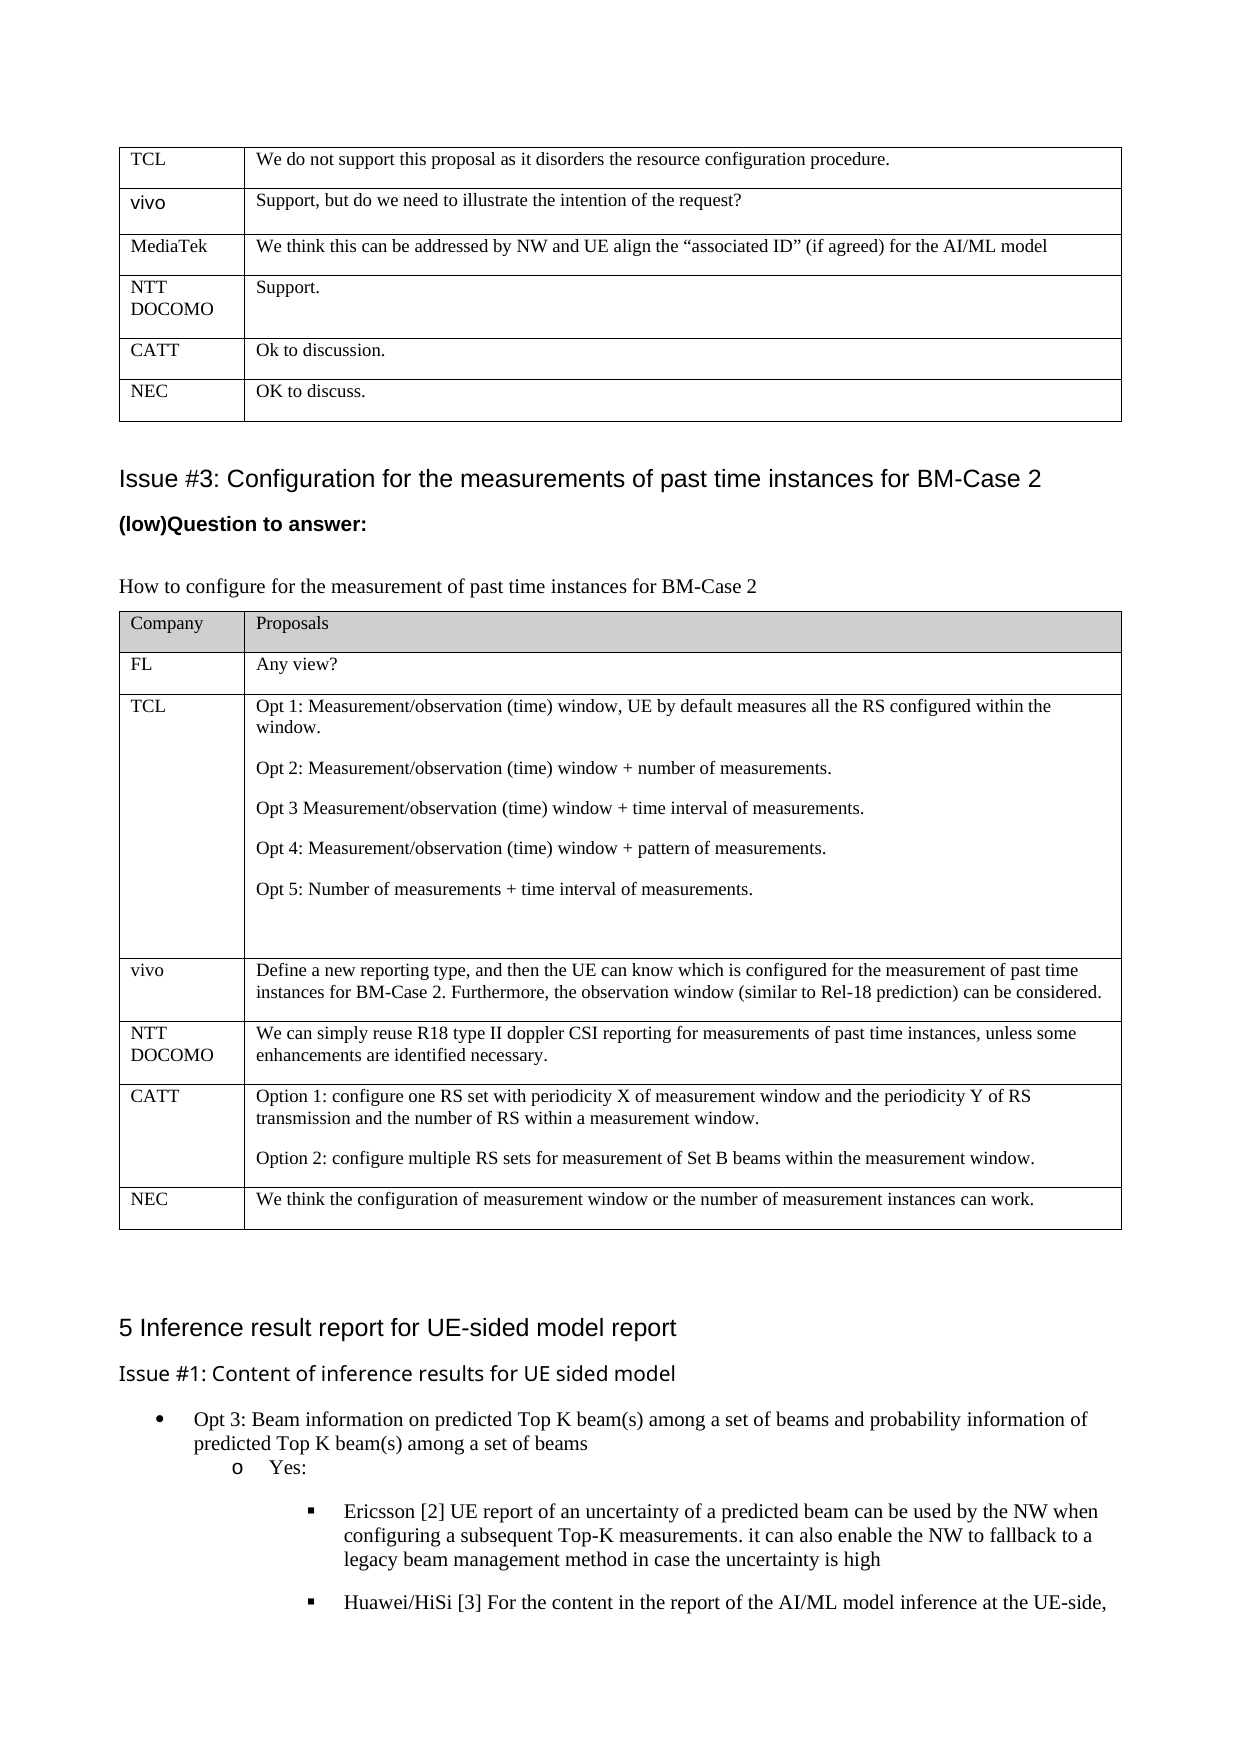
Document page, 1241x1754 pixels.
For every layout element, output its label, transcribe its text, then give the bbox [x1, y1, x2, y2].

table_header Company [120, 612, 244, 652]
table_cell OK to discuss. [245, 380, 1121, 421]
table_cell Ok to discussion. [245, 339, 1121, 379]
table_cell TCL [120, 148, 244, 188]
table_cell CATT [120, 339, 244, 379]
subtitle Issue #1: Content of inference results for UE sided model [118, 1359, 1122, 1388]
table_cell We do not support this proposal as it disorders the resource configuration procedure. [245, 148, 1121, 188]
table_cell CATT [120, 1085, 244, 1187]
table_cell NEC [120, 380, 244, 421]
table_cell Opt 1: Measurement/observation (time) window, UE by default measures all the RS configured within the window. Opt 2: Measurement/observation (time) window + number of measurements. Opt 3 Measurement/observation (time) window + time interval of measurements. Opt 4: Measurement/observation (time) window + pattern of measurements. Opt 5: Number of measurements + time interval of measurements. [245, 695, 1121, 958]
table_cell vivo [120, 189, 244, 234]
subtitle Issue #3: Configuration for the measurements of past time instances for BM-Case 2 [118, 464, 1122, 493]
table_cell vivo [120, 959, 244, 1021]
table_cell Any view? [245, 653, 1121, 694]
table_cell TCL [120, 695, 244, 958]
table_cell NTT DOCOMO [120, 276, 244, 338]
table_cell We can simply reuse R18 type II doppler CSI reporting for measurements of past time instances, unless some enhancements are identified necessary. [245, 1022, 1121, 1084]
list Ericsson [2] UE report of an uncertainty of a predicted beam can be used by the NW when configuring a subsequent Top-K measurements. it can also enable the NW to fallback to a legacy beam management method in case the uncertainty is high [306, 1499, 1122, 1571]
list Yes: [231, 1455, 1122, 1481]
table_cell FL [120, 653, 244, 694]
list Opt 3: Beam information on predicted Top K beam(s) among a set of beams and probability information of predicted Top K beam(s) among a set of beams [156, 1407, 1122, 1455]
table_cell Support. [245, 276, 1121, 338]
list Huawei/HiSi [3] For the content in the report of the AI/ML model inference at the UE-side, [306, 1590, 1122, 1614]
text How to configure for the measurement of past time instances for BM-Case 2 [118, 574, 1122, 598]
table_header Proposals [245, 612, 1121, 652]
table_cell Support, but do we need to illustrate the intention of the request? [245, 189, 1121, 234]
subtitle (low)Question to answer: [118, 512, 1122, 536]
table_cell NTT DOCOMO [120, 1022, 244, 1084]
table_cell Define a new reporting type, and then the UE can know which is configured for the measurement of past time instances for BM-Case 2. Furthermore, the observation window (similar to Rel-18 prediction) can be considered. [245, 959, 1121, 1021]
table_cell We think this can be addressed by NW and UE align the “associated ID” (if agreed) for the AI/ML model [245, 235, 1121, 275]
subtitle 5 Inference result report for UE-sided model report [118, 1312, 1122, 1341]
table_cell MediaTek [120, 235, 244, 275]
table_cell NEC [120, 1188, 244, 1228]
table_cell We think the configuration of measurement window or the number of measurement instances can work. [245, 1188, 1121, 1228]
table_cell Option 1: configure one RS set with periodicity X of measurement window and the periodicity Y of RS transmission and the number of RS within a measurement window. Option 2: configure multiple RS sets for measurement of Set B beams within the measurement window. [245, 1085, 1121, 1187]
